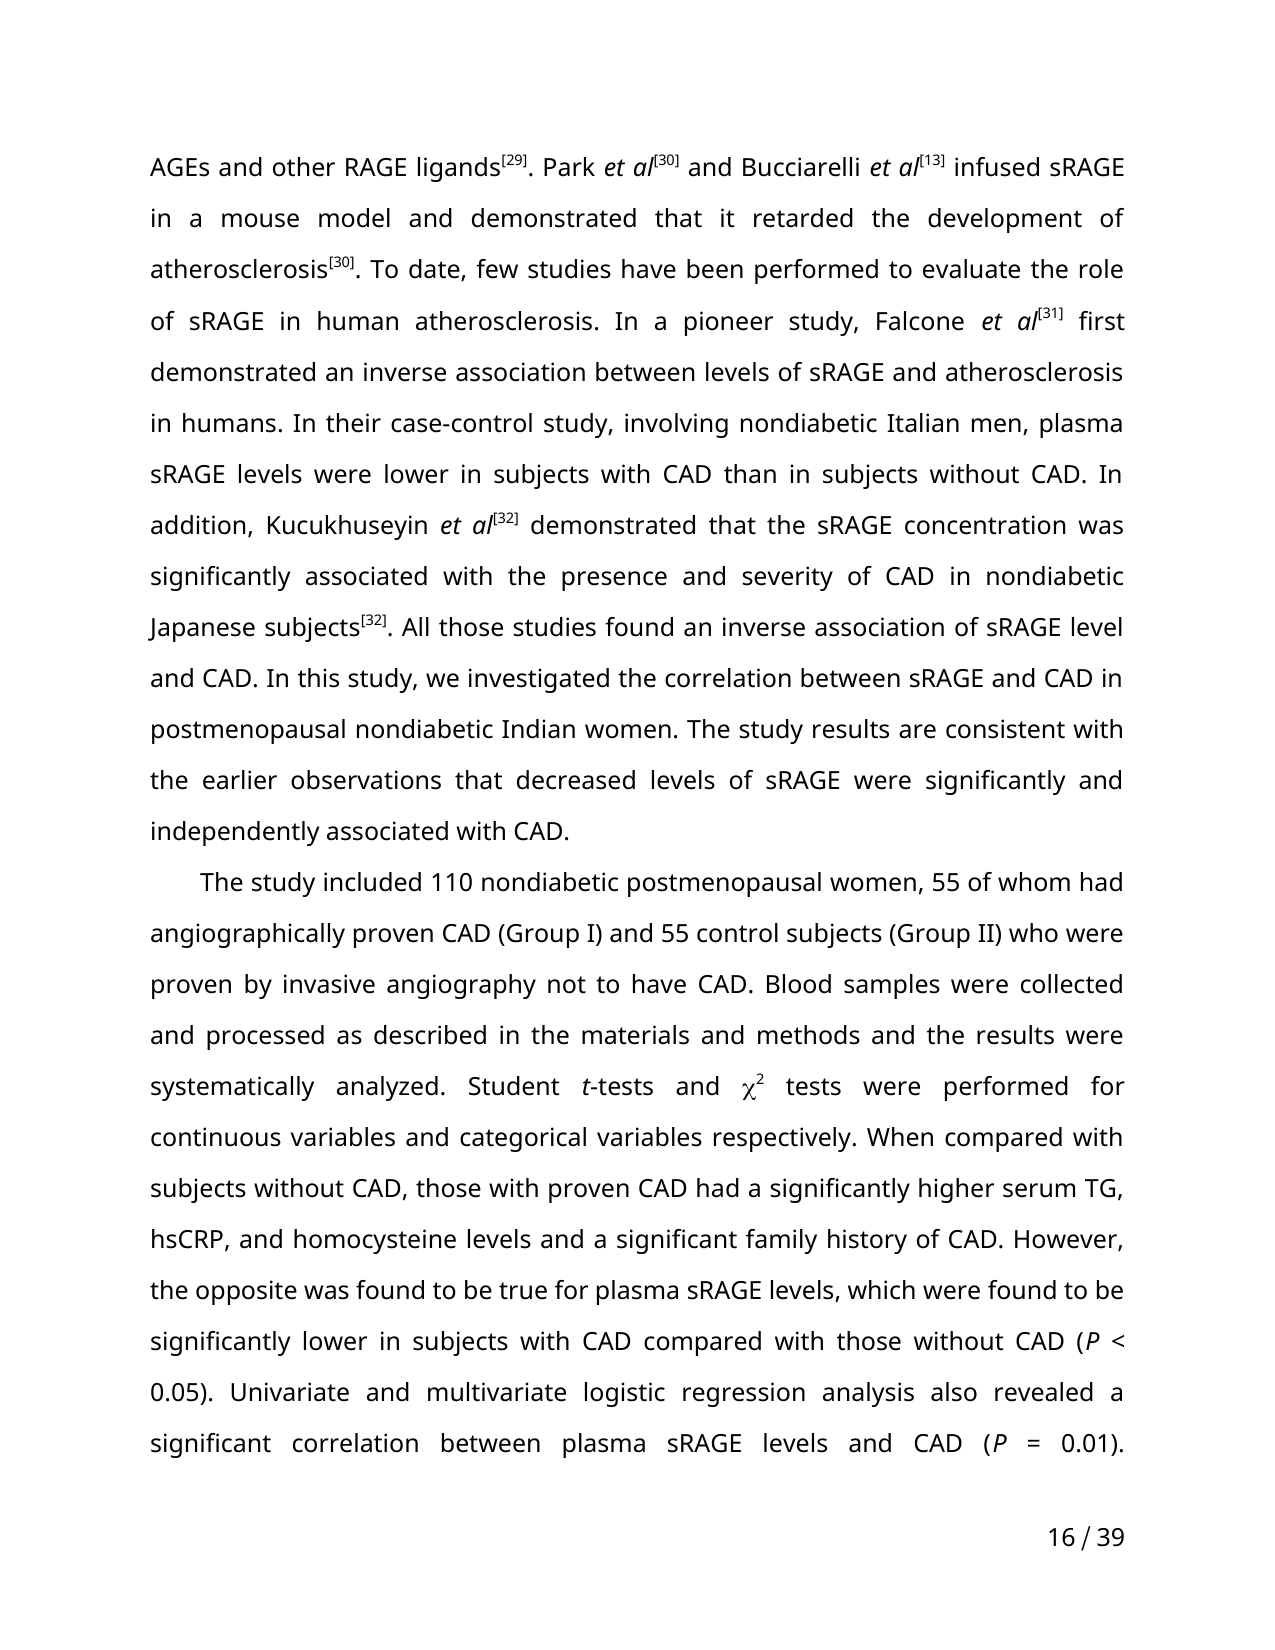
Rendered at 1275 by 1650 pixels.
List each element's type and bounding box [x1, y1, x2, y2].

text [150, 864, 1125, 1460]
text [150, 150, 1125, 848]
